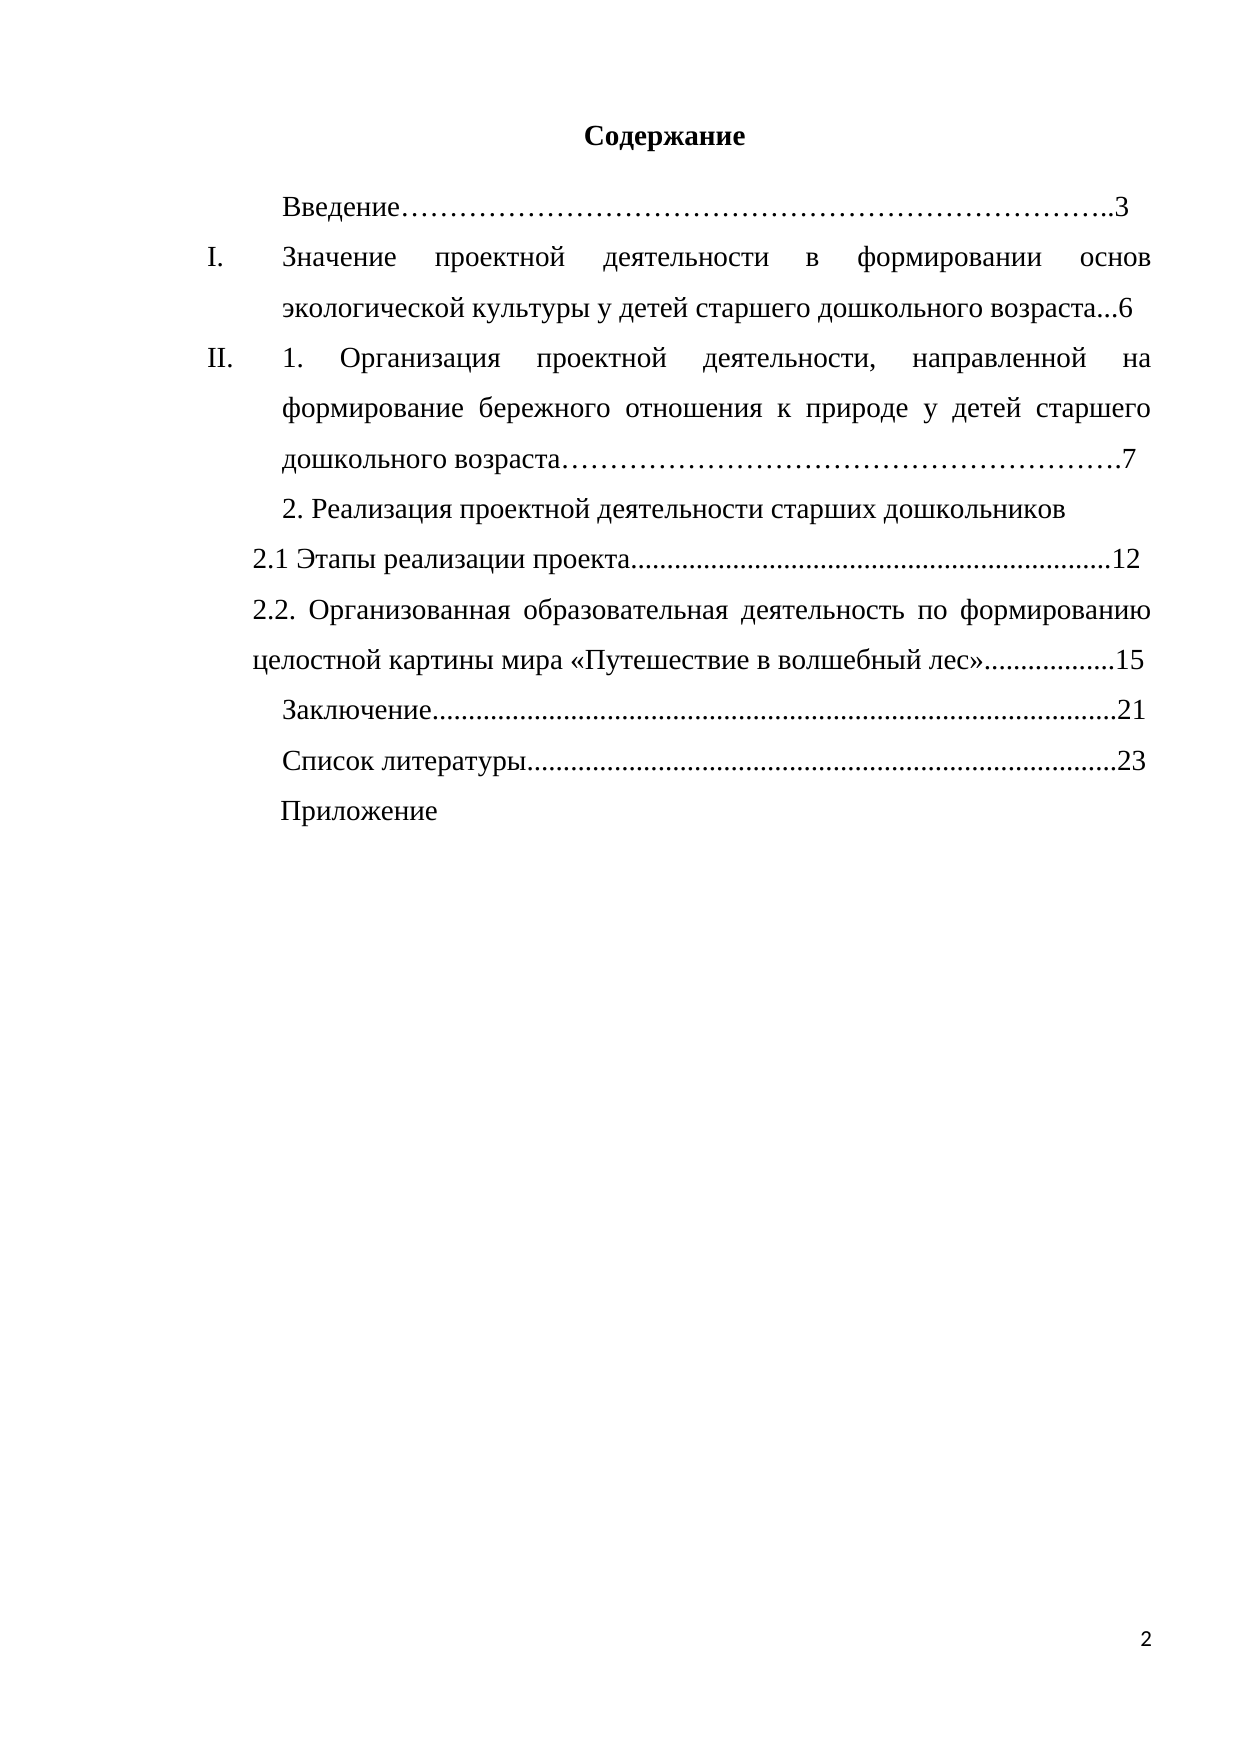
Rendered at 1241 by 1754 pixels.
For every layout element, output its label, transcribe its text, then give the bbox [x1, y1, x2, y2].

text 2. Реализация проектной деятельности старших дошкольников [282, 491, 1152, 525]
text 2.2. Организованная образовательная деятельность по формированию целостной картины мира «Путешествие в волшебный лес»..................15 [252, 592, 1152, 676]
text 2.1 Этапы реализации проекта..................................................................12 [252, 541, 1152, 575]
text Заключение..............................................................................................21 [282, 692, 1152, 726]
text Введение………………………………………………………………..3 [282, 189, 1152, 223]
text Приложение [251, 793, 1152, 827]
text Список литературы.................................................................................23 [282, 743, 1152, 776]
text Содержание [177, 118, 1152, 152]
list I. Значение проектной деятельности в формировании основ экологической культуры у детей старшего дошкольного возраста...6 [207, 239, 1152, 323]
list II. 1. Организация проектной деятельности, направленной на формирование бережного отношения к природе у детей старшего дошкольного возраста………………………………………………….7 [207, 340, 1152, 474]
